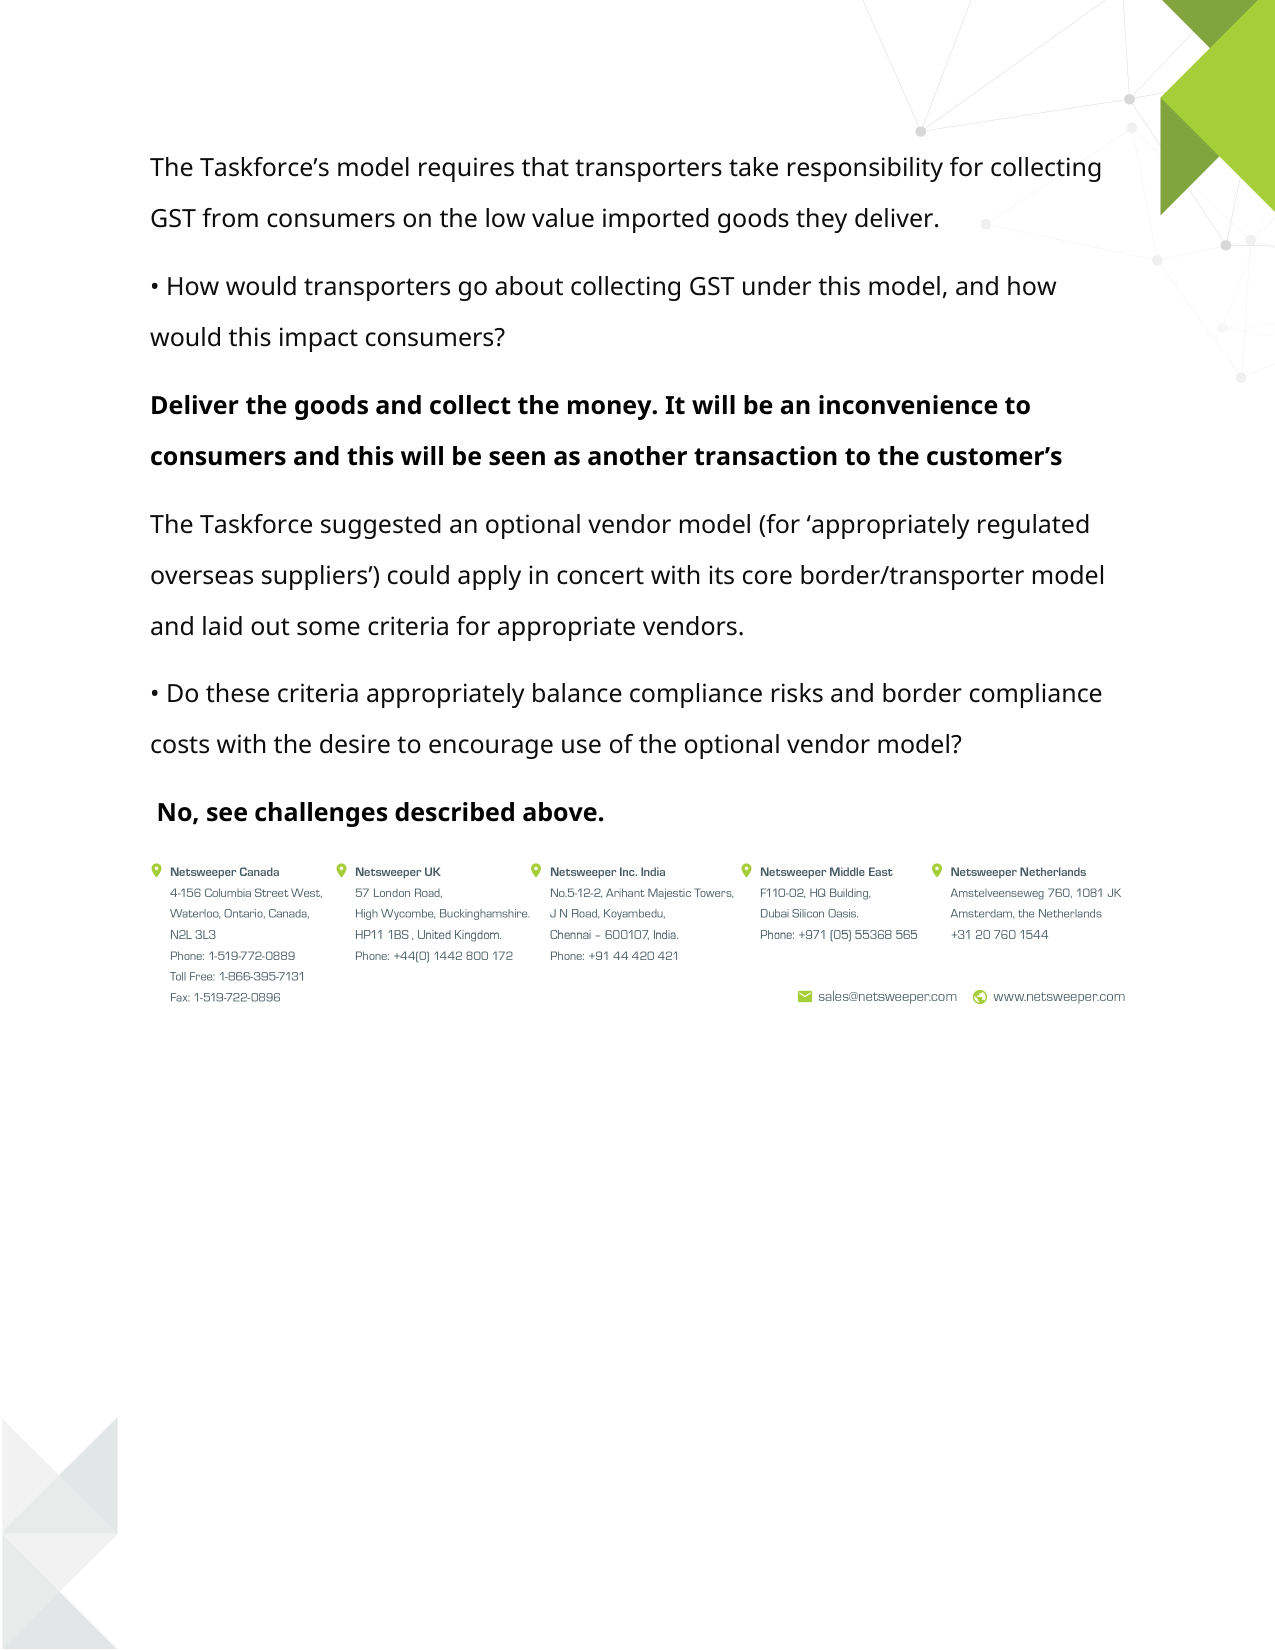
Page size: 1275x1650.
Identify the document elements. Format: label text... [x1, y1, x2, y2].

text The Taskforce’s model requires that transporters take responsibility for collecting GST from consumers on the low value imported goods they deliver. [150, 150, 1125, 235]
text The Taskforce suggested an optional vendor model (for ‘appropriately regulated overseas suppliers’) could apply in concert with its core border/transporter model and laid out some criteria for appropriate vendors. [150, 506, 1125, 642]
text No, see challenges described above. [150, 795, 1125, 829]
text Deliver the goods and collect the money. It will be an inconvenience to consumers and this will be seen as another transaction to the customer’s [150, 387, 1125, 473]
text • Do these criteria appropriately balance compliance risks and border compliance costs with the desire to encourage use of the optional vendor model? [150, 676, 1125, 761]
text • How would transporters go about collecting GST under this model, and how would this impact consumers? [150, 269, 1125, 354]
picture [2, 0, 1275, 1649]
